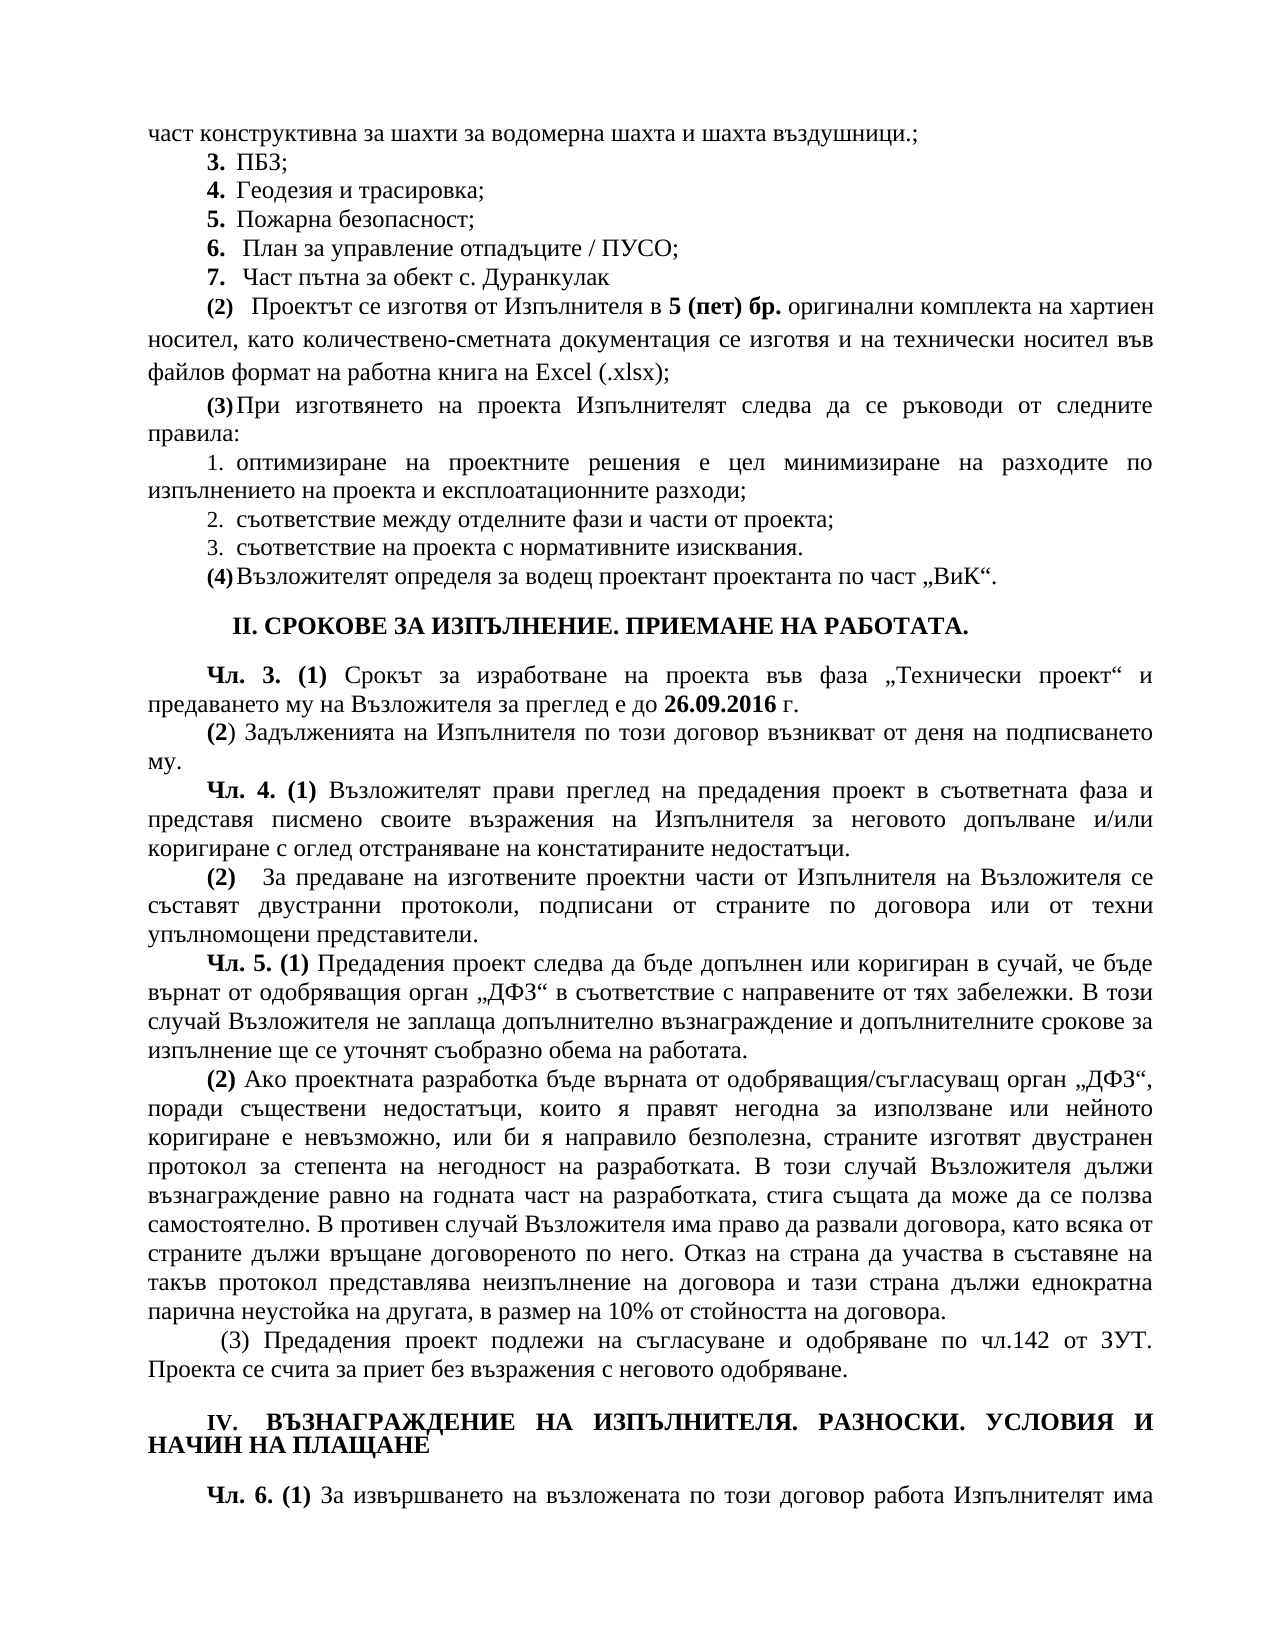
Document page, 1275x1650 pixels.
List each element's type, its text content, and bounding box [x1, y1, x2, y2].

list За предаване на изготвените проектни части от Изпълнителя на Възложителя се съставят двустранни протоколи, подписани от страните по договора или от техни упълномощени представители. [148, 862, 1154, 949]
text II. СРОКОВЕ ЗА ИЗПЪЛНЕНИЕ. ПРИЕМАНЕ НА РАБОТАТА. [148, 616, 1154, 639]
list Проектът се изготвя от Изпълнителя в 5 (пет) бр. оригинални комплекта на хартиен носител, като количествено-сметната документация се изготвя и на технически носител във файлов формат на работна книга на Excel (.xlsx); [148, 291, 1154, 386]
list При изготвянето на проекта Изпълнителят следва да се ръководи от следните правила: [148, 390, 1154, 447]
list ВЪЗНАГРАЖДЕНИЕ НА ИЗПЪЛНИТЕЛЯ. РАЗНОСКИ. УСЛОВИЯ И НАЧИН НА ПЛАЩАНЕ [148, 1412, 1154, 1458]
list съответствие между отделните фази и части от проекта; [148, 504, 1154, 533]
list (2) Ако проектната разработка бъде върната от одобряващия/съгласуващ орган „ДФЗ“, поради съществени недостатъци, които я правят негодна за използване или нейното коригиране е невъзможно, или би я направило безполезна, страните изготвят двустранен протокол за степента на негодност на разработката. В този случай Възложителя дължи възнаграждение равно на годната част на разработката, стига същата да може да се ползва самостоятелно. В противен случай Възложителя има право да развали договора, като всяка от страните дължи връщане договореното по него. Отказ на страна да участва в съставяне на такъв протокол представлява неизпълнение на договора и тази страна дължи еднократна парична неустойка на другата, в размер на 10% от стойността на договора. [148, 1064, 1154, 1325]
list ПБЗ; [148, 147, 1154, 176]
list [148, 118, 1154, 147]
list Пожарна безопасност; [148, 205, 1154, 233]
list Чл. 5. (1) Предадения проект следва да бъде допълнен или коригиран в сучай, че бъде върнат от одобряващия орган „ДФЗ“ в съответствие с направените от тях забележки. В този случай Възложителя не заплаща допълнително възнаграждение и допълнителните срокове за изпълнение ще се уточнят съобразно обема на работата. [148, 949, 1154, 1064]
list Геодезия и трасировка; [148, 176, 1154, 205]
list оптимизиране на проектните решения е цел минимизиране на разходите по изпълнението на проекта и експлоатационните разходи; [148, 447, 1154, 504]
text (2) Задълженията на Изпълнителя по този договор възникват от деня на подписването му. [148, 718, 1154, 775]
text (3) Предадения проект подлежи на съгласуване и одобряване по чл.142 от ЗУТ. Проекта се счита за приет без възражения с неговото одобряване. [148, 1325, 1154, 1383]
list Част пътна за обект с. Дуранкулак [148, 262, 1154, 291]
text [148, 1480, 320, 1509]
list Възложителят определя за водещ проектант проектанта по част „ВиК“. [148, 562, 1154, 591]
text Чл. 3. (1) Срокът за изработване на проекта във фаза „Технически проект“ и предаването му на Възложителя за преглед е до 26.09.2016 г. [148, 661, 1154, 718]
list съответствие на проекта с нормативните изисквания. [148, 533, 1154, 562]
text Чл. 4. (1) Възложителят прави преглед на предадения проект в съответната фаза и представя писмено своите възражения на Изпълнителя за неговото допълване и/или коригиране с оглед отстраняване на констатираните недостатъци. [148, 775, 1154, 862]
list План за управление отпадъците / ПУСО; [148, 233, 1154, 262]
